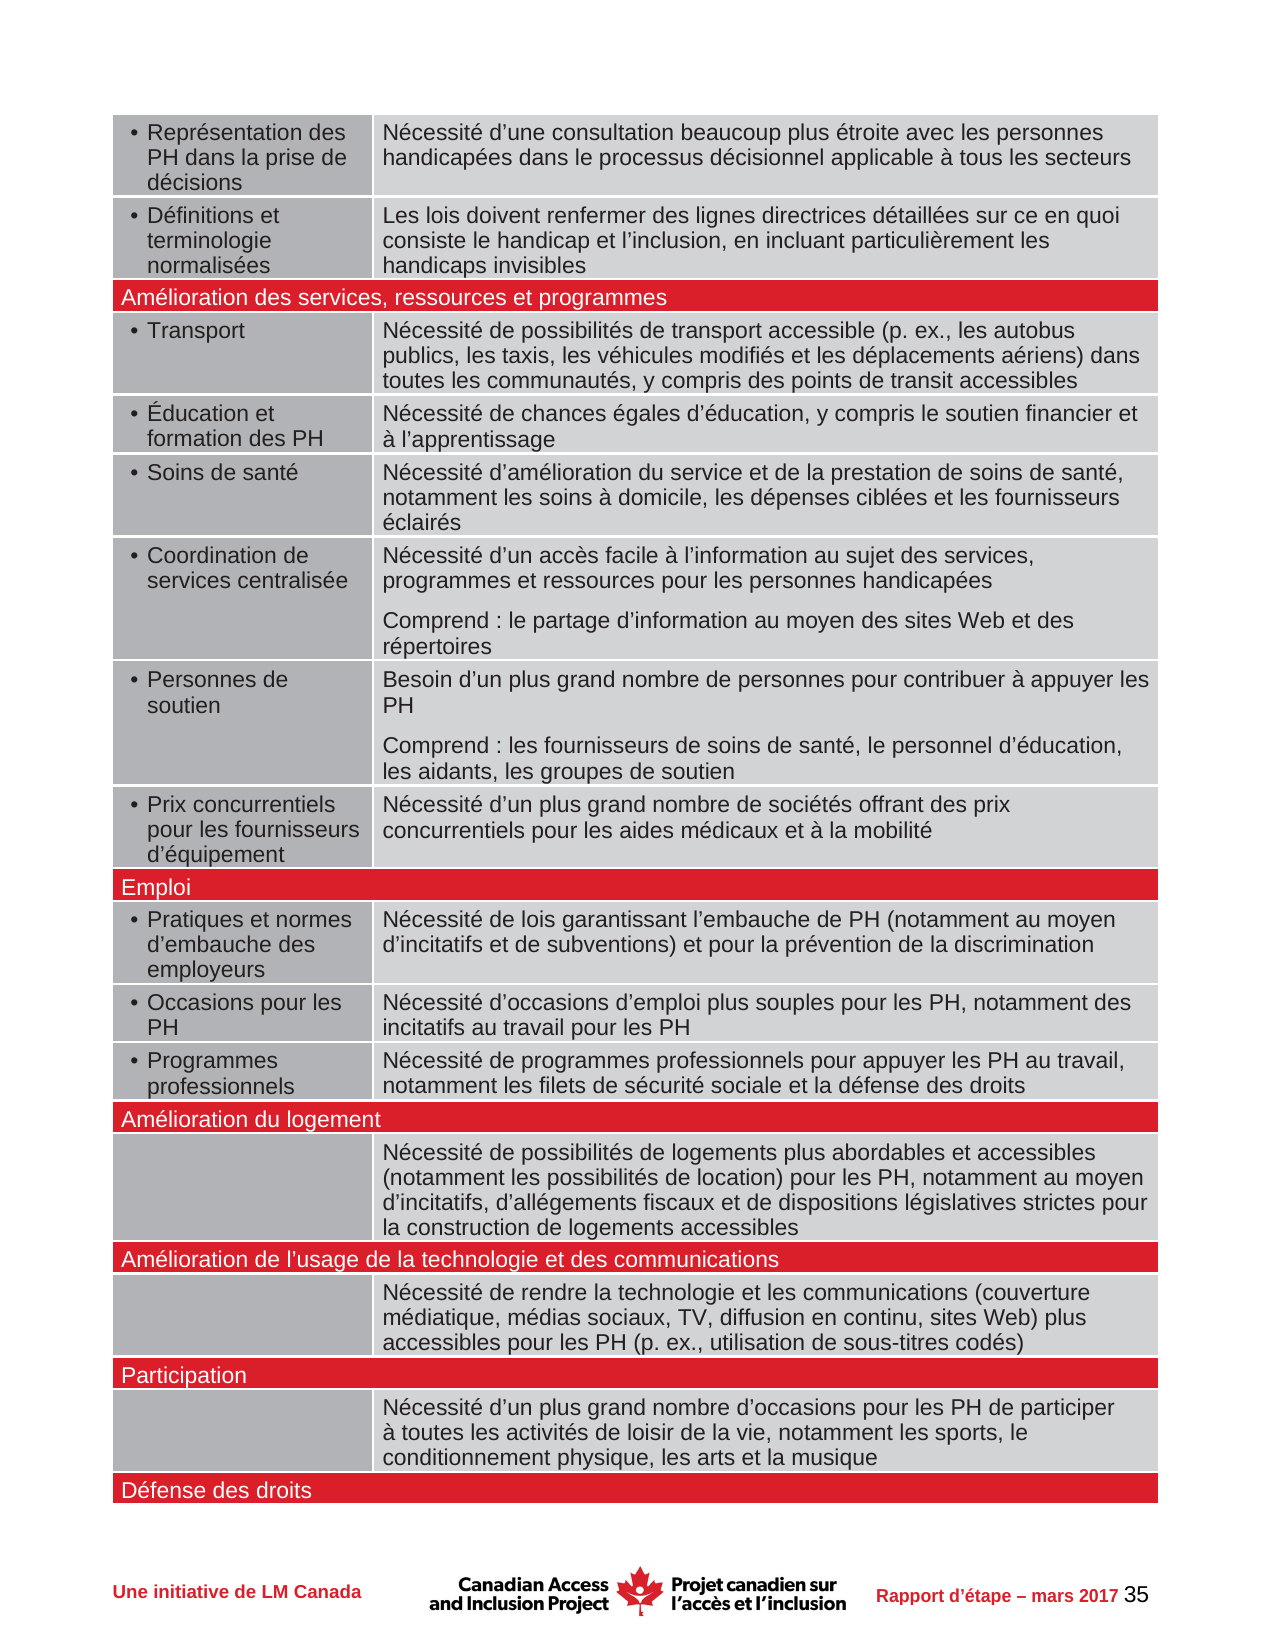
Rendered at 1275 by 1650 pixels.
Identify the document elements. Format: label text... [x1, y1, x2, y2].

table_cell Nécessité de rendre la technologie et les communications (couverture médiatique, médias sociaux, TV, diffusion en continu, sites Web) plus accessibles pour les PH (p. ex., utilisation de sous-titres codés) [374, 1275, 1158, 1355]
table_cell Programmes professionnels [113, 1043, 372, 1099]
table_cell Transport [113, 313, 372, 393]
table_cell Amélioration du logement [113, 1102, 1158, 1132]
table_cell Pratiques et normes d’embauche des employeurs [113, 902, 372, 983]
table_cell Nécessité de programmes professionnels pour appuyer les PH au travail, notamment les filets de sécurité sociale et la défense des droits [374, 1043, 1158, 1099]
table_cell Représentation des PH dans la prise de décisions [113, 115, 372, 195]
table_cell Nécessité de lois garantissant l’embauche de PH (notamment au moyen d’incitatifs et de subventions) et pour la prévention de la discrimination [374, 902, 1158, 983]
table_cell Nécessité d’un plus grand nombre de sociétés offrant des prix concurrentiels pour les aides médicaux et à la mobilité [374, 787, 1158, 867]
table_cell Définitions et terminologie normalisées [113, 198, 372, 278]
table_cell Les lois doivent renfermer des lignes directrices détaillées sur ce en quoi consiste le handicap et l’inclusion, en incluant particulièrement les handicaps invisibles [374, 198, 1158, 278]
table_cell Nécessité de possibilités de logements plus abordables et accessibles (notamment les possibilités de location) pour les PH, notamment au moyen d’incitatifs, d’allégements fiscaux et de dispositions législatives strictes pour la construction de logements accessibles [374, 1134, 1158, 1240]
table_cell Défense des droits [113, 1473, 1158, 1503]
table_cell Occasions pour les PH [113, 985, 372, 1041]
table_cell Nécessité d’un plus grand nombre d’occasions pour les PH de participer à toutes les activités de loisir de la vie, notamment les sports, le conditionnement physique, les arts et la musique [374, 1390, 1158, 1471]
table_cell Nécessité d’une consultation beaucoup plus étroite avec les personnes handicapées dans le processus décisionnel applicable à tous les secteurs [374, 115, 1158, 195]
table_cell Soins de santé [113, 455, 372, 535]
table_cell Amélioration de l’usage de la technologie et des communications [113, 1242, 1158, 1272]
picture [425, 1565, 850, 1617]
table_cell Nécessité d’amélioration du service et de la prestation de soins de santé, notamment les soins à domicile, les dépenses ciblées et les fournisseurs éclairés [374, 455, 1158, 535]
table_cell Personnes de soutien [113, 661, 372, 784]
table_cell Nécessité d’occasions d’emploi plus souples pour les PH, notamment des incitatifs au travail pour les PH [374, 985, 1158, 1041]
table_cell Besoin d’un plus grand nombre de personnes pour contribuer à appuyer les PH Comprend : les fournisseurs de soins de santé, le personnel d’éducation, les aidants, les groupes de soutien [374, 661, 1158, 784]
table_cell Prix concurrentiels pour les fournisseurs d’équipement [113, 787, 372, 867]
table_cell Emploi [113, 869, 1158, 900]
table_cell Nécessité d’un accès facile à l’information au sujet des services, programmes et ressources pour les personnes handicapées Comprend : le partage d’information au moyen des sites Web et des répertoires [374, 538, 1158, 659]
table_cell Coordination de services centralisée [113, 538, 372, 659]
table_cell Participation [113, 1358, 1158, 1388]
table_cell Éducation et formation des PH [113, 396, 372, 452]
table_cell [113, 1275, 372, 1355]
table_cell Nécessité de possibilités de transport accessible (p. ex., les autobus publics, les taxis, les véhicules modifiés et les déplacements aériens) dans toutes les communautés, y compris des points de transit accessibles [374, 313, 1158, 393]
table_cell [113, 1390, 372, 1471]
table_cell Nécessité de chances égales d’éducation, y compris le soutien financier et à l’apprentissage [374, 396, 1158, 452]
table_cell Amélioration des services, ressources et programmes [113, 280, 1158, 311]
table_cell [113, 1134, 372, 1240]
